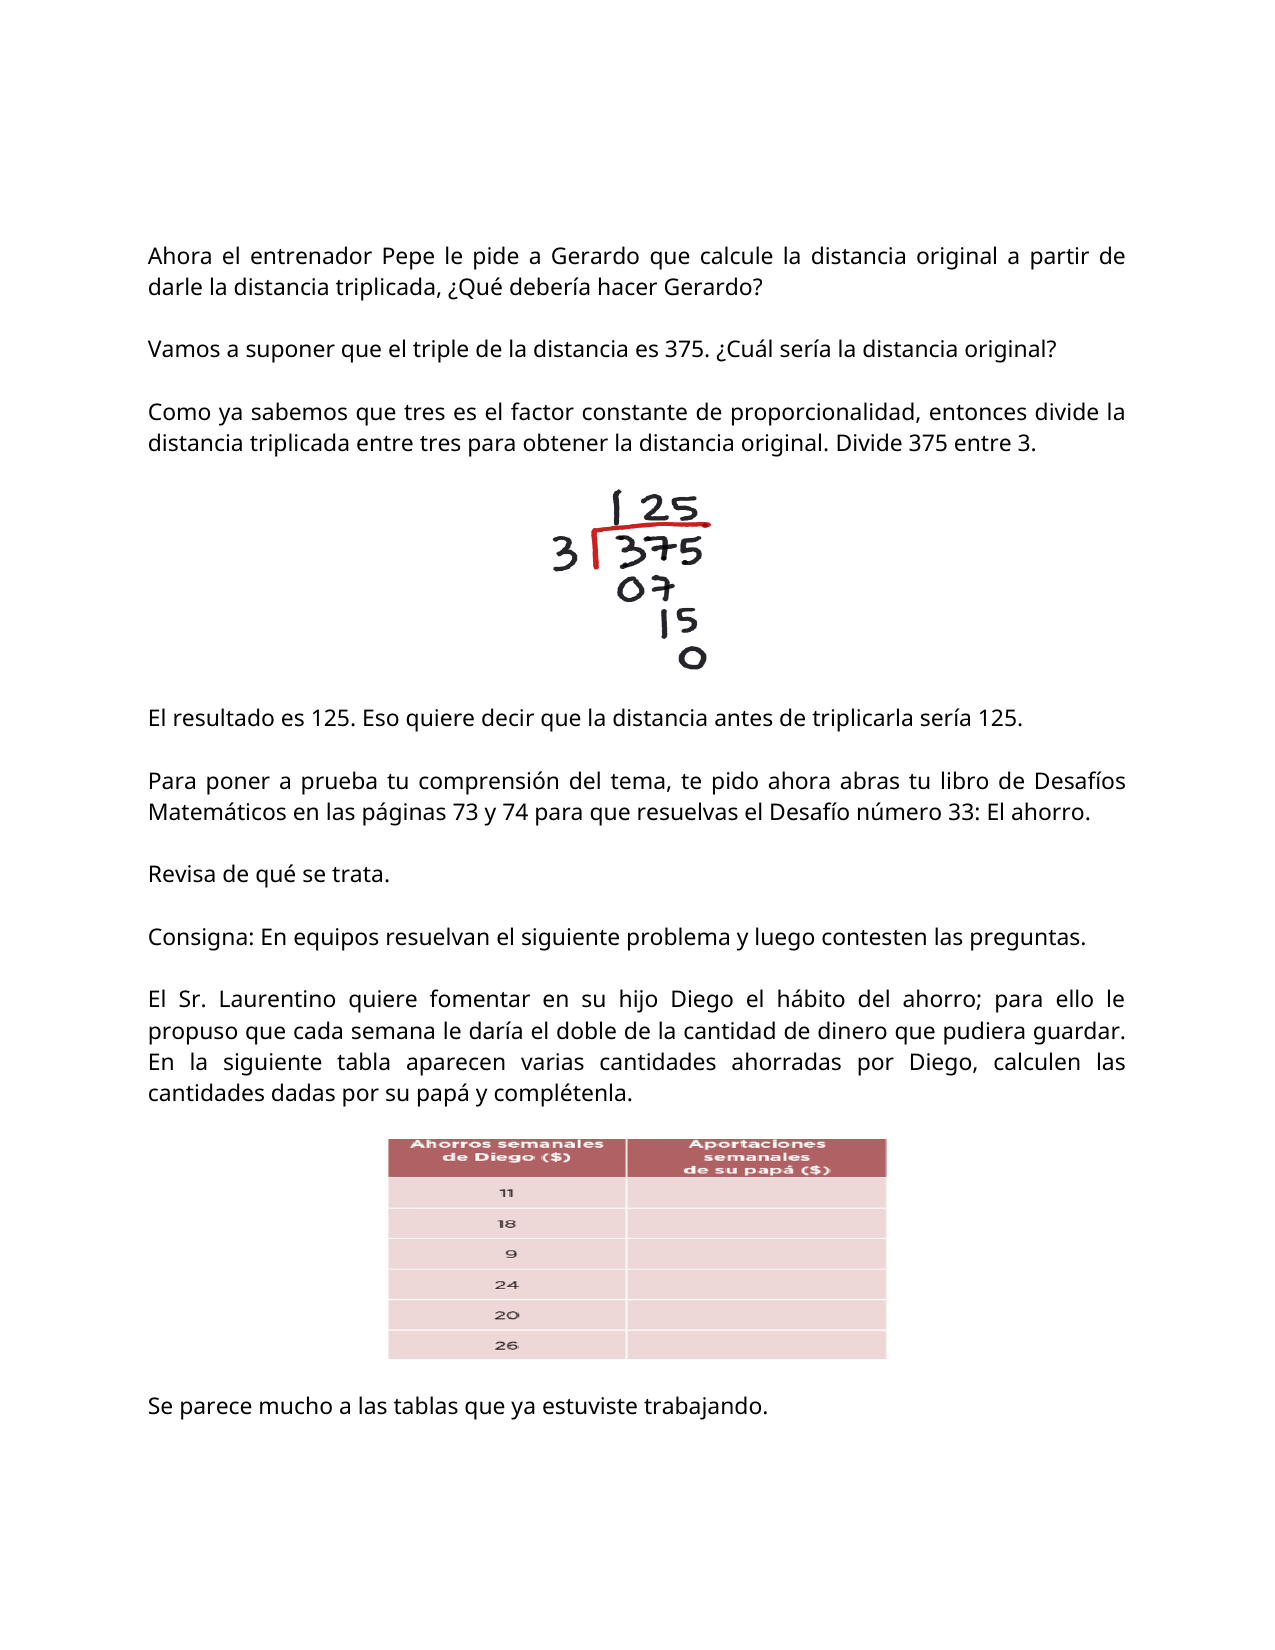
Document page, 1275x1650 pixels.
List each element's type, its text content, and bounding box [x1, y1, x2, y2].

text Para poner a prueba tu comprensión del tema, te pido ahora abras tu libro de Desafíos Matemáticos en las páginas 73 y 74 para que resuelvas el Desafío número 33: El ahorro. [148, 765, 1127, 827]
text Consigna: En equipos resuelvan el siguiente problema y luego contesten las preguntas. [148, 921, 1127, 952]
text Como ya sabemos que tres es el factor constante de proporcionalidad, entonces divide la distancia triplicada entre tres para obtener la distancia original. Divide 375 entre 3. [148, 396, 1127, 458]
text Ahora el entrenador Pepe le pide a Gerardo que calcule la distancia original a partir de darle la distancia triplicada, ¿Qué debería hacer Gerardo? [148, 240, 1127, 302]
picture [548, 489, 727, 671]
text Se parece mucho a las tablas que ya estuviste trabajando. [148, 1390, 1127, 1421]
picture [388, 1139, 887, 1359]
text El resultado es 125. Eso quiere decir que la distancia antes de triplicarla sería 125. [148, 702, 1127, 733]
text El Sr. Laurentino quiere fomentar en su hijo Diego el hábito del ahorro; para ello le propuso que cada semana le daría el doble de la cantidad de dinero que pudiera guardar. En la siguiente tabla aparecen varias cantidades ahorradas por Diego, calculen las cantidades dadas por su papá y complétenla. [148, 983, 1127, 1108]
text Vamos a suponer que el triple de la distancia es 375. ¿Cuál sería la distancia original? [148, 333, 1127, 365]
text Revisa de qué se trata. [148, 858, 1127, 890]
